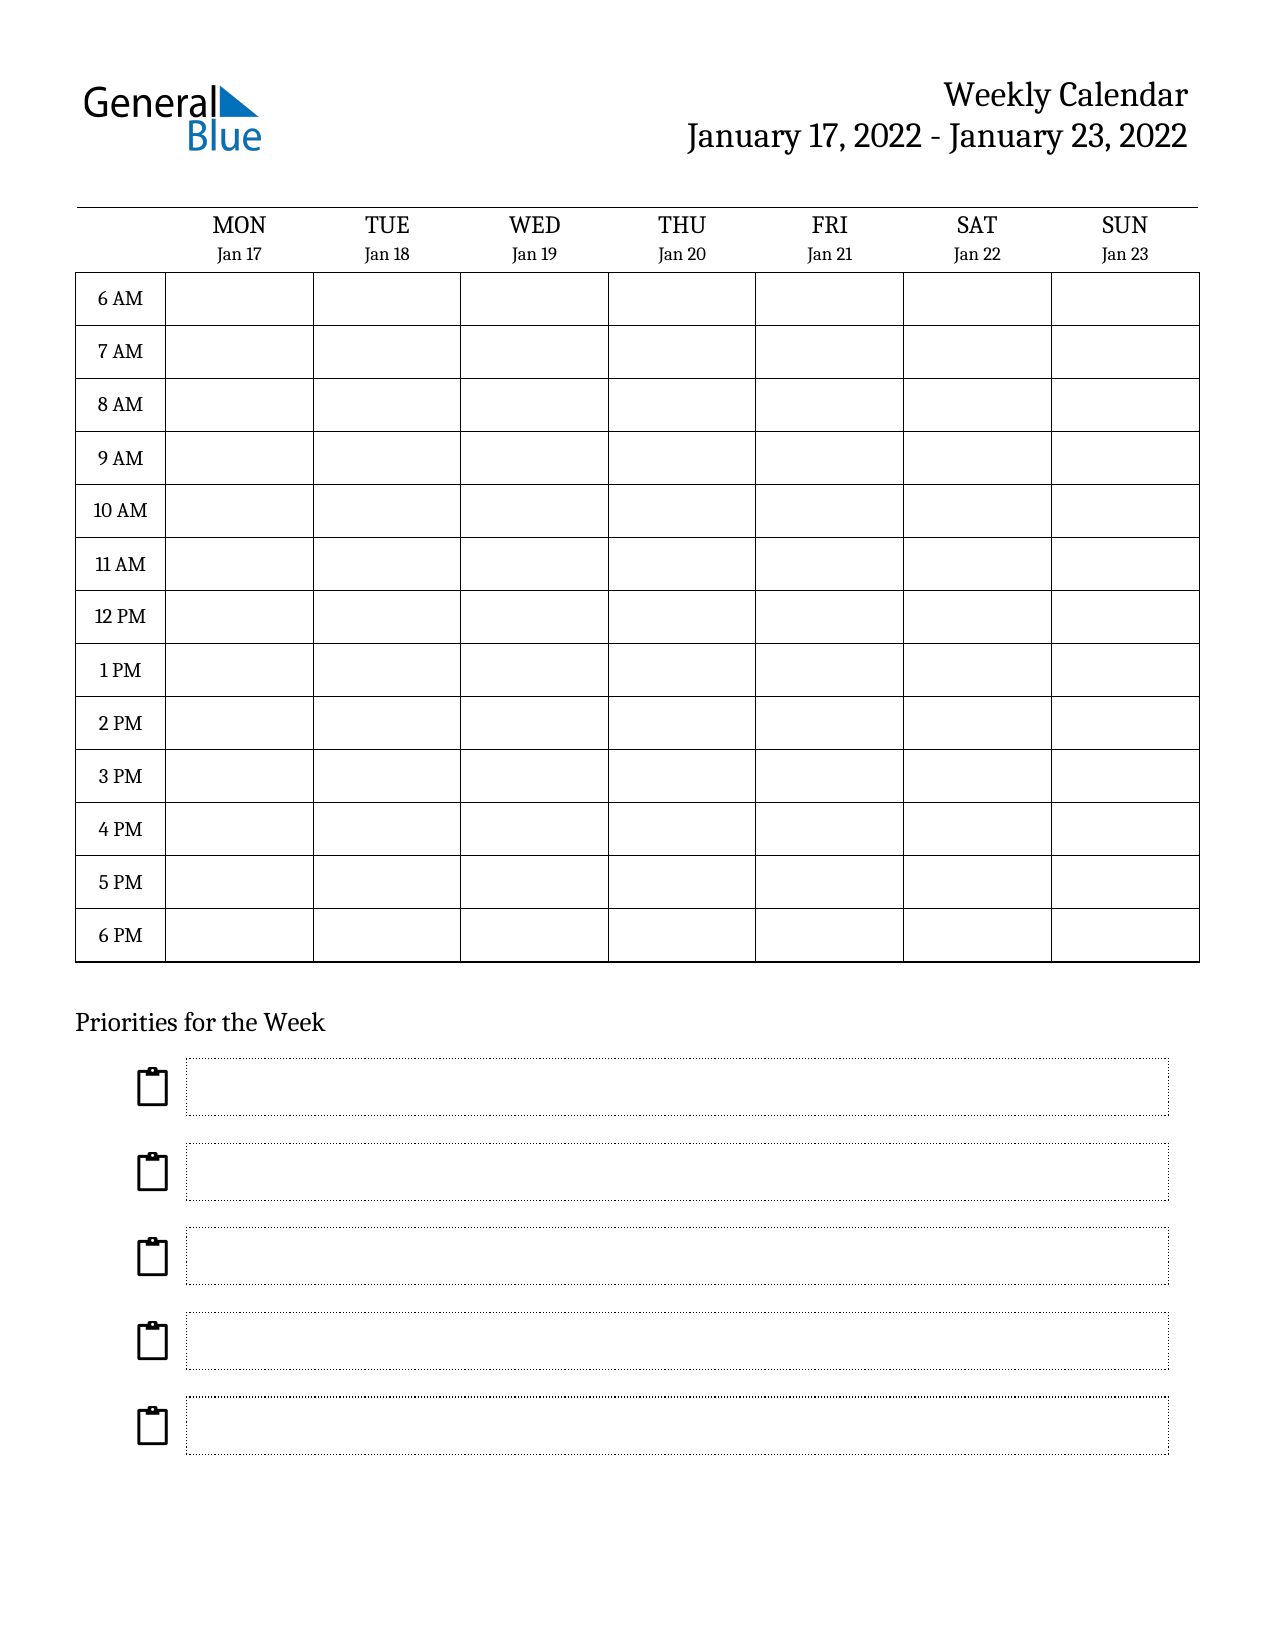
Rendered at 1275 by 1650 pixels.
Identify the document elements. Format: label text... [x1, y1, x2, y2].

table_cell [461, 273, 608, 325]
table_cell [461, 803, 608, 855]
table_cell [166, 644, 313, 696]
table_cell 7 AM [76, 326, 165, 378]
table_cell [106, 1284, 1168, 1312]
table_cell [756, 432, 903, 484]
table_cell [187, 1396, 1168, 1454]
table_cell [187, 1227, 1168, 1284]
table_cell [904, 591, 1051, 643]
table_cell [756, 326, 903, 378]
table_cell [461, 538, 608, 590]
table_cell [314, 644, 460, 696]
table_cell [756, 273, 903, 325]
table_cell 4 PM [76, 803, 165, 855]
table_cell [1052, 591, 1199, 643]
table_cell [904, 273, 1051, 325]
table_cell [166, 803, 313, 855]
table_cell [106, 1369, 1168, 1396]
table_cell [76, 208, 165, 272]
table_cell [1052, 326, 1199, 378]
table_cell [756, 644, 903, 696]
table_cell [166, 538, 313, 590]
table_cell [187, 1143, 1168, 1200]
table_cell [314, 750, 460, 802]
table_cell MON Jan 17 [165, 208, 313, 272]
table_cell SUN Jan 23 [1051, 207, 1199, 272]
table_cell 6 PM [76, 909, 165, 961]
table_cell [1052, 644, 1199, 696]
table_cell [461, 591, 608, 643]
table_cell [106, 1200, 1168, 1227]
table_cell [461, 909, 608, 961]
table_cell [314, 379, 460, 431]
table_cell 12 PM [76, 591, 165, 643]
picture [129, 1318, 176, 1364]
table_cell [461, 326, 608, 378]
table_cell [609, 803, 755, 855]
table_cell 6 AM [76, 273, 165, 325]
table_cell [756, 379, 903, 431]
table_cell [756, 697, 903, 749]
table_cell [166, 856, 313, 908]
table_cell 10 AM [76, 485, 165, 537]
table_cell [187, 1312, 1168, 1369]
table_cell [461, 750, 608, 802]
table_cell [609, 856, 755, 908]
table_cell [609, 538, 755, 590]
table_cell [904, 697, 1051, 749]
table_cell [314, 485, 460, 537]
table_cell [106, 1143, 187, 1200]
table_cell [314, 591, 460, 643]
table_cell [904, 379, 1051, 431]
table_cell [166, 591, 313, 643]
table_cell 3 PM [76, 750, 165, 802]
table_cell [609, 379, 755, 431]
table_cell [166, 379, 313, 431]
table_cell [166, 432, 313, 484]
table_cell [461, 485, 608, 537]
table_cell [609, 326, 755, 378]
table_cell [461, 379, 608, 431]
table_cell [461, 856, 608, 908]
table_cell [904, 856, 1051, 908]
table_cell [314, 909, 460, 961]
table_cell [314, 538, 460, 590]
table_cell THU Jan 20 [608, 208, 756, 272]
table_cell [756, 485, 903, 537]
table_cell [904, 803, 1051, 855]
table_cell [106, 1227, 187, 1284]
table_cell WED Jan 19 [461, 208, 608, 272]
table_cell [314, 273, 460, 325]
table_cell [904, 644, 1051, 696]
table_cell TUE Jan 18 [313, 208, 461, 272]
table_cell [904, 909, 1051, 961]
text Priorities for the Week [75, 1007, 1200, 1039]
table_header [187, 1058, 1168, 1115]
table_cell [756, 538, 903, 590]
table_cell [1052, 856, 1199, 908]
table_cell [609, 909, 755, 961]
table_cell [1052, 538, 1199, 590]
table_cell [314, 803, 460, 855]
table_cell [1052, 909, 1199, 961]
table_header [106, 1058, 187, 1115]
table_cell [1052, 432, 1199, 484]
table_cell [1052, 803, 1199, 855]
table_cell [166, 326, 313, 378]
table_cell [756, 591, 903, 643]
table_cell [314, 697, 460, 749]
table_cell [756, 803, 903, 855]
table_cell [609, 591, 755, 643]
table_cell 5 PM [76, 856, 165, 908]
table_cell [756, 909, 903, 961]
table_cell SAT Jan 22 [904, 208, 1051, 272]
picture [129, 1402, 176, 1449]
picture [129, 1063, 176, 1110]
table_cell [166, 485, 313, 537]
table_cell [904, 750, 1051, 802]
table_cell [166, 273, 313, 325]
table_cell [609, 432, 755, 484]
table_cell [1052, 750, 1199, 802]
table_cell [314, 326, 460, 378]
table_cell [106, 1396, 187, 1454]
table_cell [1052, 379, 1199, 431]
table_cell 8 AM [76, 379, 165, 431]
table_cell [756, 856, 903, 908]
table_cell [904, 326, 1051, 378]
table_cell FRI Jan 21 [756, 208, 903, 272]
table_cell [609, 644, 755, 696]
table_cell [461, 697, 608, 749]
picture [129, 1233, 176, 1280]
table_cell [314, 432, 460, 484]
table_cell [756, 750, 903, 802]
table_cell 1 PM [76, 644, 165, 696]
table_cell [166, 909, 313, 961]
table_cell 2 PM [76, 697, 165, 749]
table_cell [1052, 273, 1199, 325]
table_cell 11 AM [76, 538, 165, 590]
picture [129, 1148, 176, 1195]
table_cell [106, 1115, 1168, 1142]
table_cell [166, 750, 313, 802]
table_cell [1052, 485, 1199, 537]
table_cell [609, 273, 755, 325]
table_cell [609, 697, 755, 749]
table_cell [106, 1312, 187, 1369]
table_cell [904, 432, 1051, 484]
table_cell [1052, 697, 1199, 749]
table_cell [314, 856, 460, 908]
table_cell [461, 644, 608, 696]
table_cell [461, 432, 608, 484]
table_cell [904, 538, 1051, 590]
table_cell [609, 750, 755, 802]
table_cell [166, 697, 313, 749]
table_cell [609, 485, 755, 537]
table_header Weekly Calendar January 17, 2022 - January 23, 2022 [76, 75, 1199, 207]
picture [84, 85, 261, 151]
table_cell [904, 485, 1051, 537]
table_cell 9 AM [76, 432, 165, 484]
